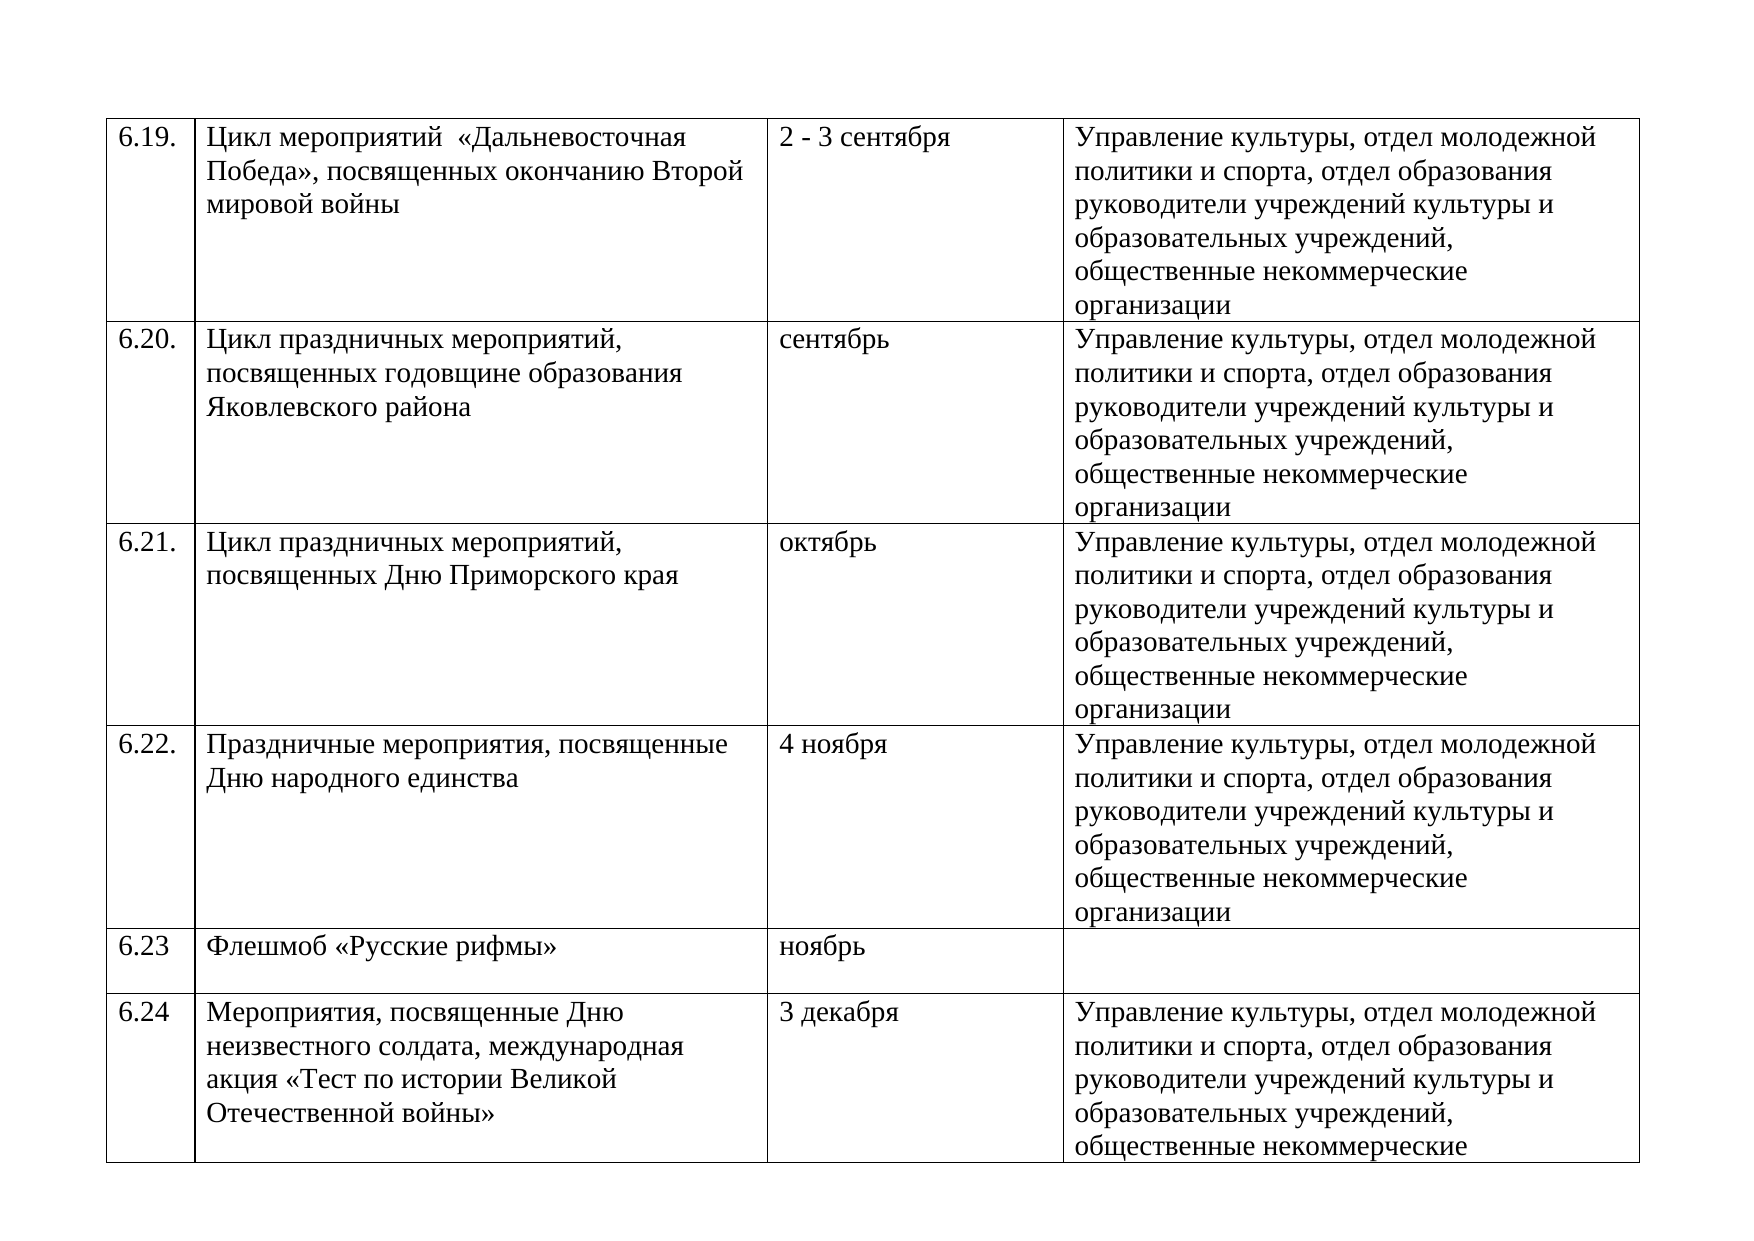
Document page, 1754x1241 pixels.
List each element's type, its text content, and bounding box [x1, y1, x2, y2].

table_cell 6.24 [107, 994, 194, 1162]
table_cell Праздничные мероприятия, посвященные Дню народного единства [196, 726, 767, 927]
table_cell 6.19. [107, 119, 194, 321]
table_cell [1064, 994, 1639, 1162]
table_cell [1064, 929, 1639, 993]
table_cell 2 - 3 сентября [768, 119, 1063, 321]
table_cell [196, 994, 767, 1162]
table_cell 6.20. [107, 322, 194, 523]
table_cell ноябрь [768, 929, 1063, 993]
table_cell Цикл праздничных мероприятий, посвященных Дню Приморского края [196, 524, 767, 725]
table_cell октябрь [768, 524, 1063, 725]
table_cell Цикл мероприятий «Дальневосточная Победа», посвященных окончанию Второй мировой войны [196, 119, 767, 321]
table_cell 6.22. [107, 726, 194, 927]
table_cell 3 декабря [768, 994, 1063, 1162]
table_cell 6.21. [107, 524, 194, 725]
table_cell Цикл праздничных мероприятий, посвященных годовщине образования Яковлевского района [196, 322, 767, 523]
table_cell 6.23 [107, 929, 194, 993]
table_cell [1064, 119, 1639, 321]
table_cell 4 ноября [768, 726, 1063, 927]
table_cell сентябрь [768, 322, 1063, 523]
table_cell Флешмоб «Русские рифмы» [196, 929, 767, 993]
